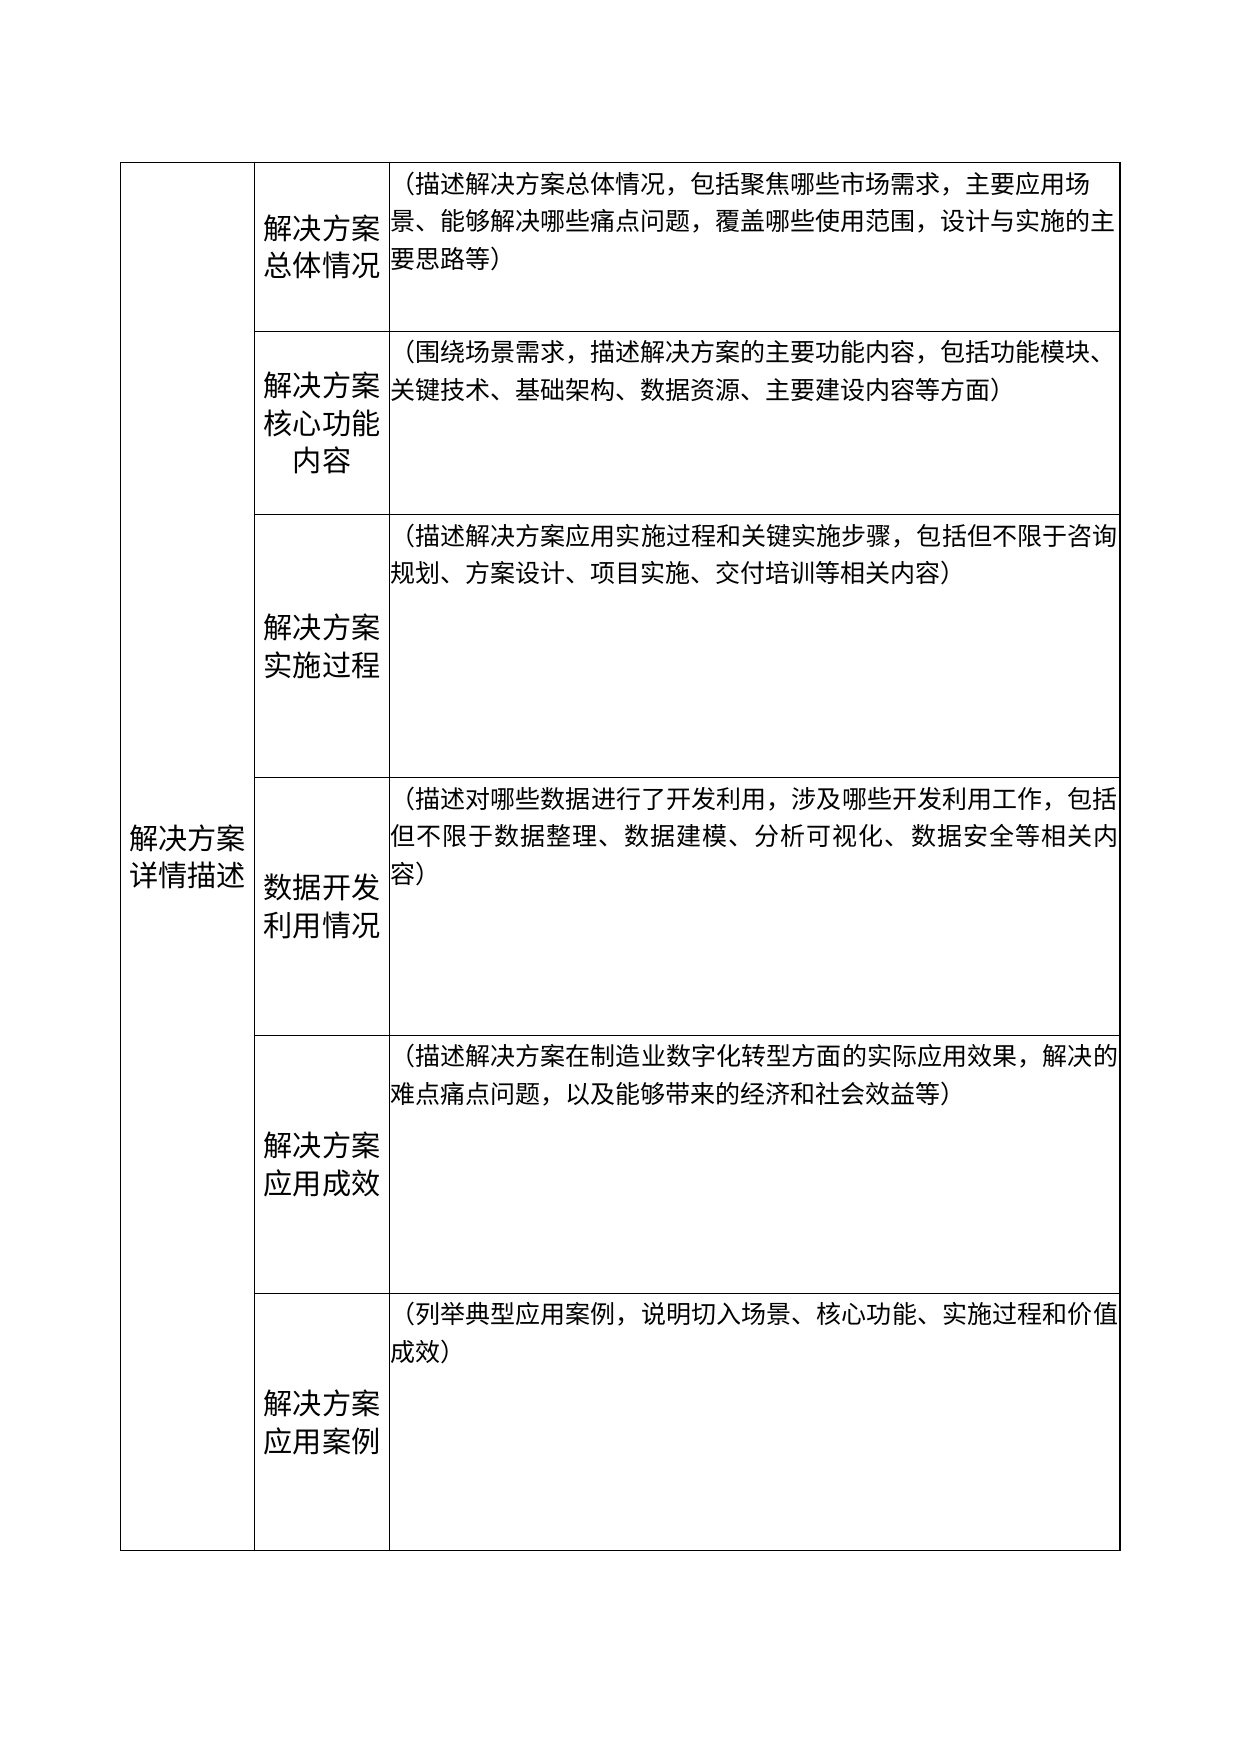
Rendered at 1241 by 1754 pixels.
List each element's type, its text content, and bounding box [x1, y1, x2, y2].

table_cell 解决方案应用案例 [255, 1294, 389, 1550]
table_cell 解决方案总体情况 [255, 163, 389, 331]
table_cell （围绕场景需求，描述解决方案的主要功能内容，包括功能模块、关键技术、基础架构、数据资源、主要建设内容等方面） [390, 332, 1119, 514]
table_cell （列举典型应用案例，说明切入场景、核心功能、实施过程和价值成效） [390, 1294, 1119, 1550]
table_cell （描述对哪些数据进行了开发利用，涉及哪些开发利用工作，包括但不限于数据整理、数据建模、分析可视化、数据安全等相关内容） [390, 778, 1119, 1035]
table_cell 解决方案实施过程 [255, 515, 389, 777]
table_cell （描述解决方案在制造业数字化转型方面的实际应用效果，解决的难点痛点问题，以及能够带来的经济和社会效益等） [390, 1036, 1119, 1293]
table_cell 解决方案核心功能内容 [255, 332, 389, 514]
table_cell （描述解决方案应用实施过程和关键实施步骤，包括但不限于咨询规划、方案设计、项目实施、交付培训等相关内容） [390, 515, 1119, 777]
table_cell 解决方案应用成效 [255, 1036, 389, 1293]
table_cell 解决方案 详情描述 [121, 163, 254, 1550]
table_cell （描述解决方案总体情况，包括聚焦哪些市场需求，主要应用场景、能够解决哪些痛点问题，覆盖哪些使用范围，设计与实施的主要思路等） [390, 163, 1119, 331]
table_cell 数据开发利用情况 [255, 778, 389, 1035]
